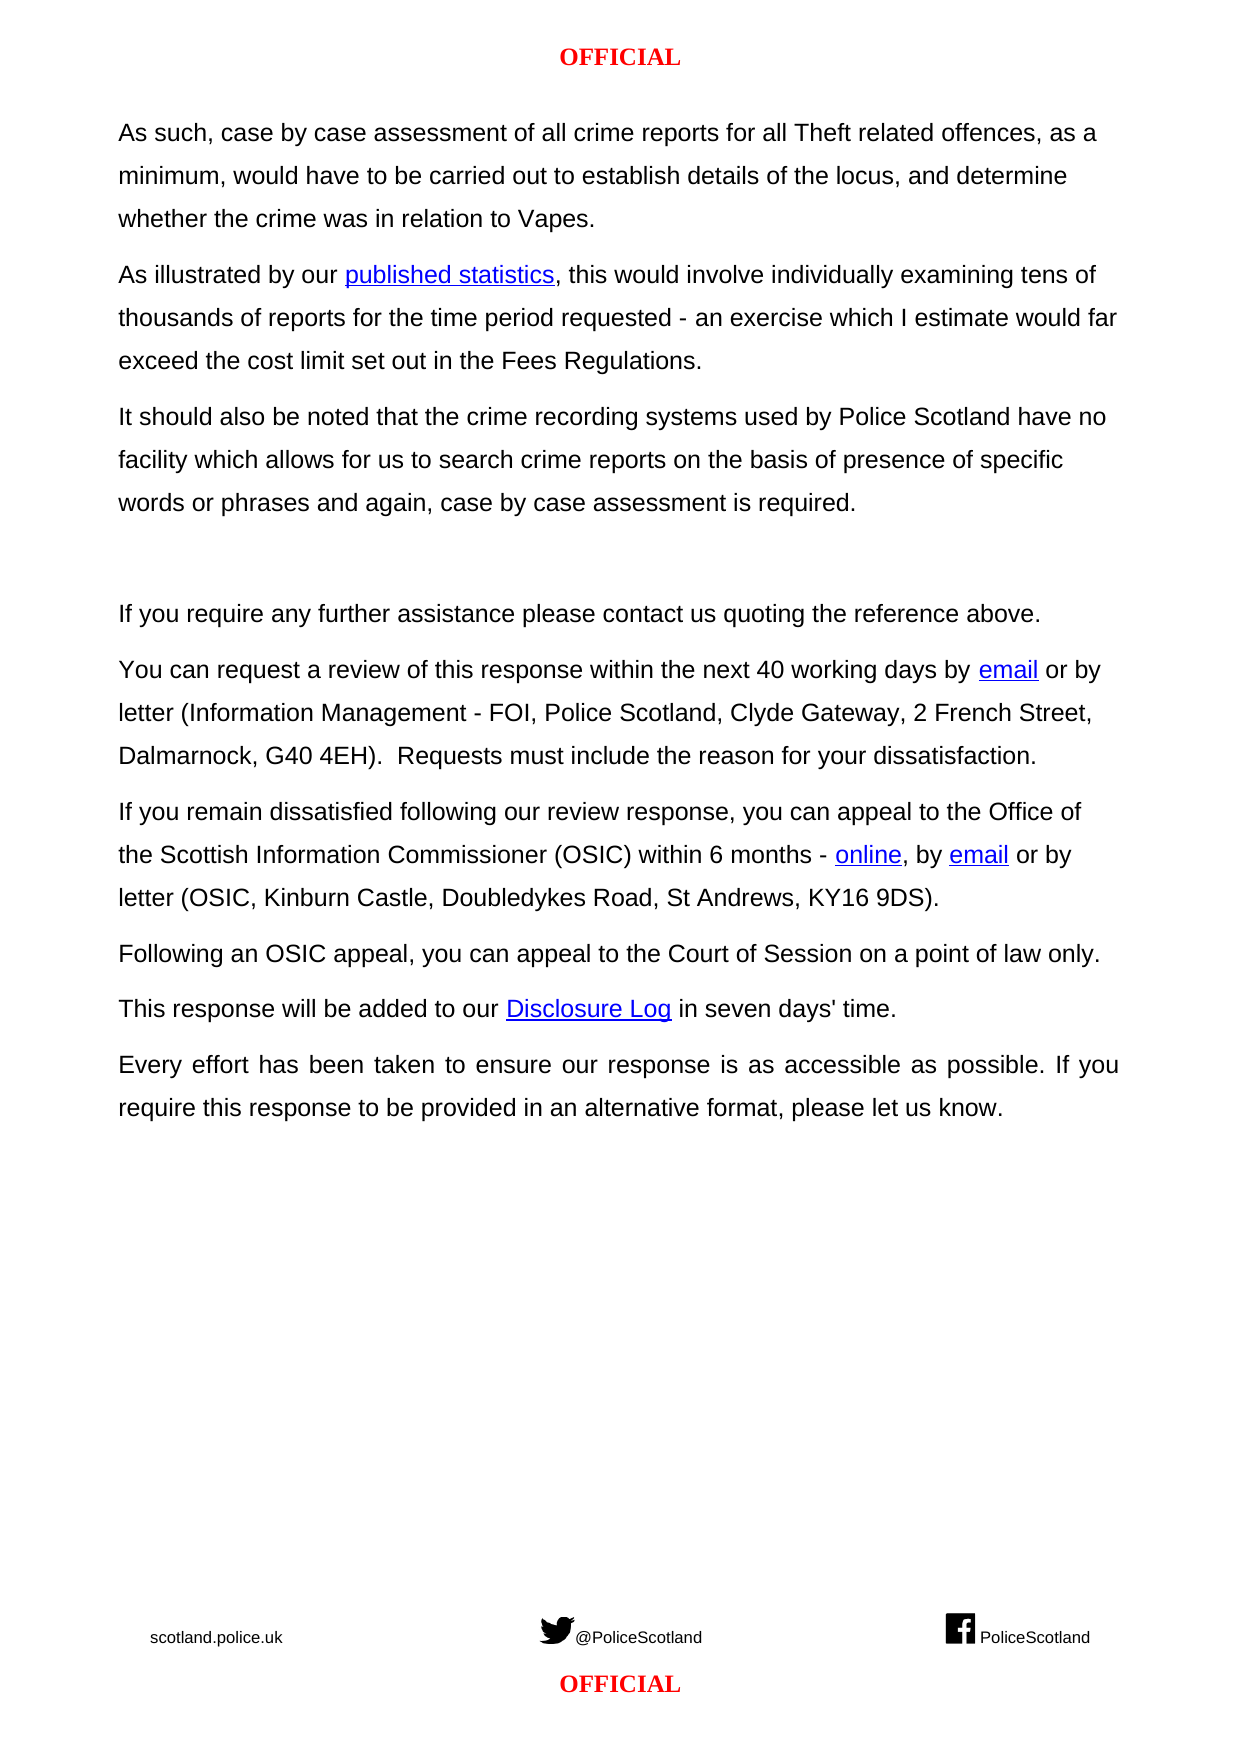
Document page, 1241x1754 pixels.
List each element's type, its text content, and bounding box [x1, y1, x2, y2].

text As such, case by case assessment of all crime reports for all Theft related offences, as a minimum, would have to be carried out to establish details of the locus, and determine whether the crime was in relation to Vapes. [118, 118, 1122, 233]
text If you remain dissatisfied following our review response, you can appeal to the Office of the Scottish Information Commissioner (OSIC) within 6 months - online, by email or by letter (OSIC, Kinburn Castle, Doubledykes Road, St Andrews, KY16 9DS). [118, 797, 1122, 912]
text As illustrated by our published statistics, this would involve individually examining tens of thousands of reports for the time period requested - an exercise which I estimate would far exceed the cost limit set out in the Fees Regulations. [118, 260, 1122, 375]
text You can request a review of this response within the next 40 working days by email or by letter (Information Management - FOI, Police Scotland, Clyde Gateway, 2 French Street, Dalmarnock, G40 4EH). Requests must include the reason for your dissatisfaction. [118, 655, 1122, 770]
text Every effort has been taken to ensure our response is as accessible as possible. If you require this response to be provided in an alternative format, please let us know. [118, 1050, 1122, 1122]
text It should also be noted that the crime recording systems used by Police Scotland have no facility which allows for us to search crime reports on the basis of presence of specific words or phrases and again, case by case assessment is required. [118, 402, 1122, 517]
text If you require any further assistance please contact us quoting the reference above. [118, 599, 1122, 628]
picture [945, 1613, 976, 1644]
text This response will be added to our Disclosure Log in seven days' time. [118, 994, 1122, 1023]
picture [538, 1617, 575, 1644]
text Following an OSIC appeal, you can appeal to the Court of Session on a point of law only. [118, 939, 1122, 967]
